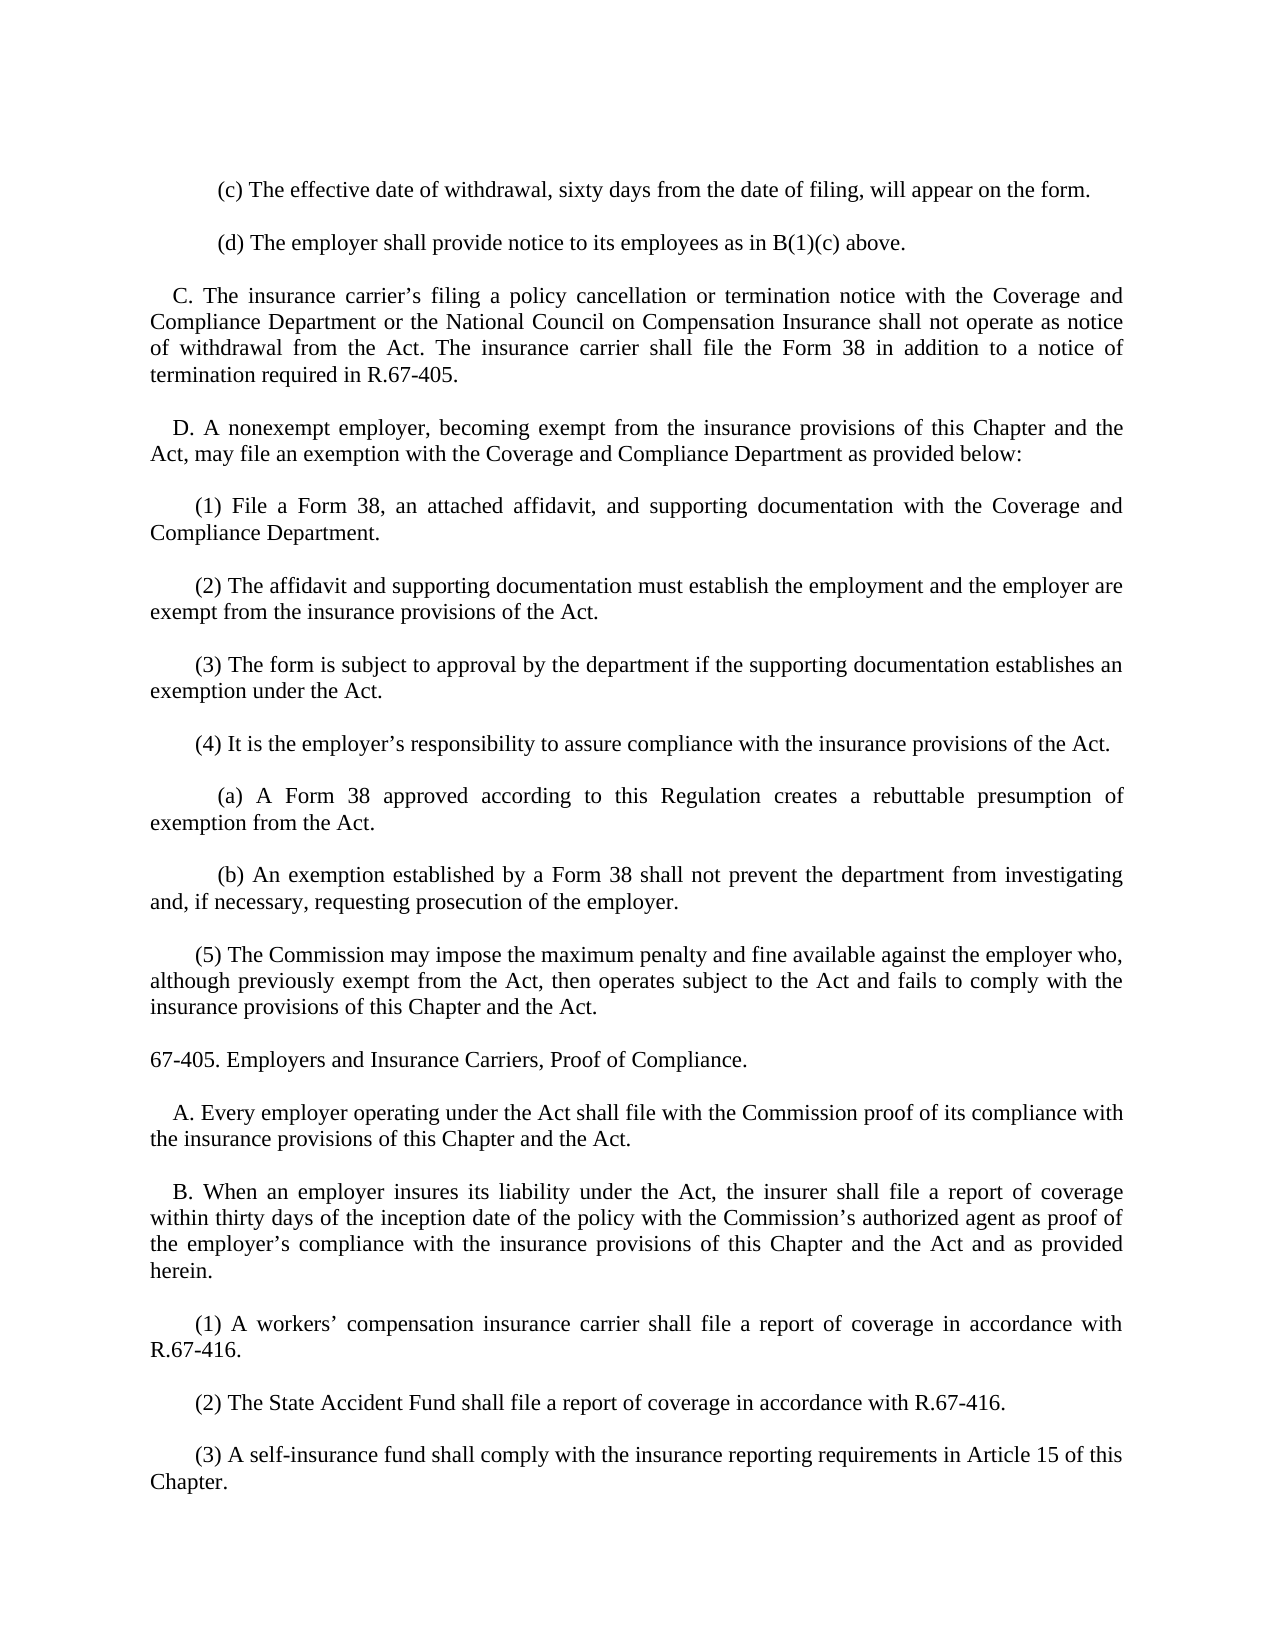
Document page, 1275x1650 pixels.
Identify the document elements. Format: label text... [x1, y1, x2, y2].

text (a) A Form 38 approved according to this Regulation creates a rebuttable presumption of exemption from the Act. [150, 782, 1125, 835]
text (2) The State Accident Fund shall file a report of coverage in accordance with R.67-416. [150, 1389, 1125, 1415]
text (1) A workers’ compensation insurance carrier shall file a report of coverage in accordance with R.67-416. [150, 1309, 1125, 1362]
text (5) The Commission may impose the maximum penalty and fine available against the employer who, although previously exempt from the Act, then operates subject to the Act and fails to comply with the insurance provisions of this Chapter and the Act. [150, 941, 1125, 1020]
text A. Every employer operating under the Act shall file with the Commission proof of its compliance with the insurance provisions of this Chapter and the Act. [150, 1099, 1125, 1151]
text C. The insurance carrier’s filing a policy cancellation or termination notice with the Coverage and Compliance Department or the National Council on Compensation Insurance shall not operate as notice of withdrawal from the Act. The insurance carrier shall file the Form 38 in addition to a notice of termination required in R.67-405. [150, 282, 1125, 387]
text B. When an employer insures its liability under the Act, the insurer shall file a report of coverage within thirty days of the inception date of the policy with the Commission’s authorized agent as proof of the employer’s compliance with the insurance provisions of this Chapter and the Act and as provided herein. [150, 1178, 1125, 1283]
text (b) An exemption established by a Form 38 shall not prevent the department from investigating and, if necessary, requesting prosecution of the employer. [150, 862, 1125, 914]
text (c) The effective date of withdrawal, sixty days from the date of filing, will appear on the form. [150, 176, 1125, 203]
text (1) File a Form 38, an attached affidavit, and supporting documentation with the Coverage and Compliance Department. [150, 493, 1125, 545]
text (3) The form is subject to approval by the department if the supporting documentation establishes an exemption under the Act. [150, 651, 1125, 703]
text (3) A self-insurance fund shall comply with the insurance reporting requirements in Article 15 of this Chapter. [150, 1441, 1125, 1494]
text (2) The affidavit and supporting documentation must establish the employment and the employer are exempt from the insurance provisions of the Act. [150, 572, 1125, 624]
text D. A nonexempt employer, becoming exempt from the insurance provisions of this Chapter and the Act, may file an exemption with the Coverage and Compliance Department as provided below: [150, 413, 1125, 466]
text 67-405. Employers and Insurance Carriers, Proof of Compliance. [150, 1046, 1125, 1072]
text (d) The employer shall provide notice to its employees as in B(1)(c) above. [150, 229, 1125, 255]
text (4) It is the employer’s responsibility to assure compliance with the insurance provisions of the Act. [150, 730, 1125, 756]
